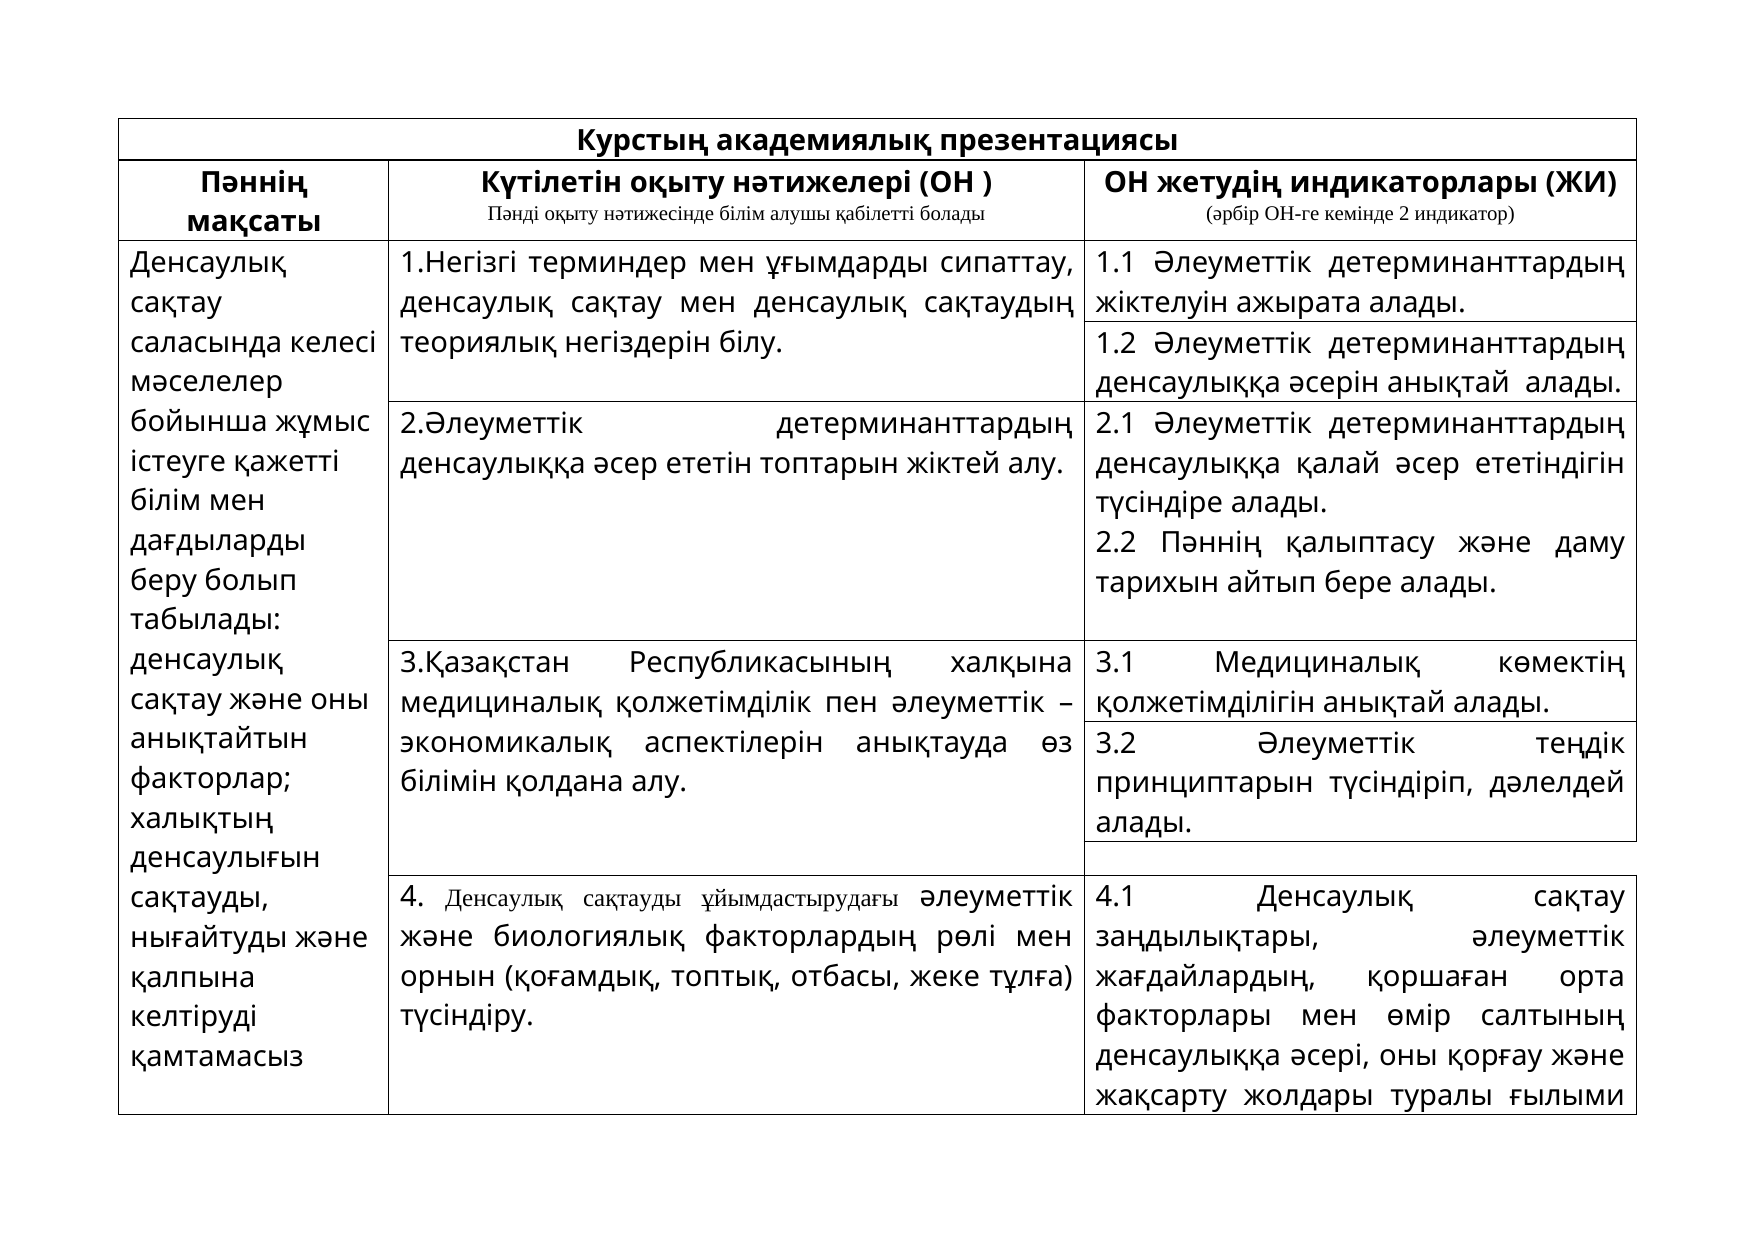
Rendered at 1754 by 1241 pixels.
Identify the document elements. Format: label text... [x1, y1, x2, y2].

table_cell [389, 876, 1084, 1114]
table_cell 1.1 Әлеуметтік детерминанттардың жіктелуін ажырата алады. [1085, 241, 1636, 321]
table_header Пәннің мақсаты [119, 161, 388, 240]
table_header Курстың академиялық презентациясы [119, 119, 1636, 159]
table_cell 3.1 Медициналық көмектің қолжетімділігін анықтай алады. [1085, 641, 1636, 721]
table_cell 1.2 Әлеуметтік детерминанттардың денсаулыққа әсерін анықтай алады. [1085, 322, 1636, 401]
table_header Күтілетін оқыту нәтижелері (ОН ) Пәнді оқыту нәтижесінде білім алушы қабілетті болады [389, 161, 1084, 240]
table_cell 3.Қазақстан Республикасының халқына медициналық қолжетімділік пен әлеуметтік – экономикалық аспектілерін анықтауда өз білімін қолдана алу. [389, 641, 1084, 874]
table_header ОН жетудің индикаторлары (ЖИ) (әрбір ОН-ге кемінде 2 индикатор) [1085, 161, 1636, 240]
table_cell 1.Негізгі терминдер мен ұғымдарды сипаттау, денсаулық сақтау мен денсаулық сақтаудың теориялық негіздерін білу. [389, 241, 1084, 401]
table_cell 2.1 Әлеуметтік детерминанттардың денсаулыққа қалай әсер ететіндігін түсіндіре алады. 2.2 Пәннің қалыптасу және даму тарихын айтып бере алады. [1085, 402, 1636, 640]
table_cell 2.Әлеуметтік детерминанттардың денсаулыққа әсер ететін топтарын жіктей алу. [389, 402, 1084, 640]
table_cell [1085, 876, 1636, 1114]
table_cell Денсаулық сақтау саласында келесі мәселелер бойынша жұмыс істеуге қажетті білім мен дағдыларды беру болып табылады: денсаулық сақтау және оны анықтайтын факторлар; халықтың денсаулығын сақтауды, нығайтуды және қалпына келтіруді қамтамасыз ететін жүйелер; халықтың денсаулығына әсер ететін әлеуметтік детерминанттар мен оның денсаулыққа әсерін анықтау; [119, 241, 388, 1114]
table_cell 3.2 Әлеуметтік теңдік принциптарын түсіндіріп, дәлелдей алады. [1085, 722, 1636, 841]
